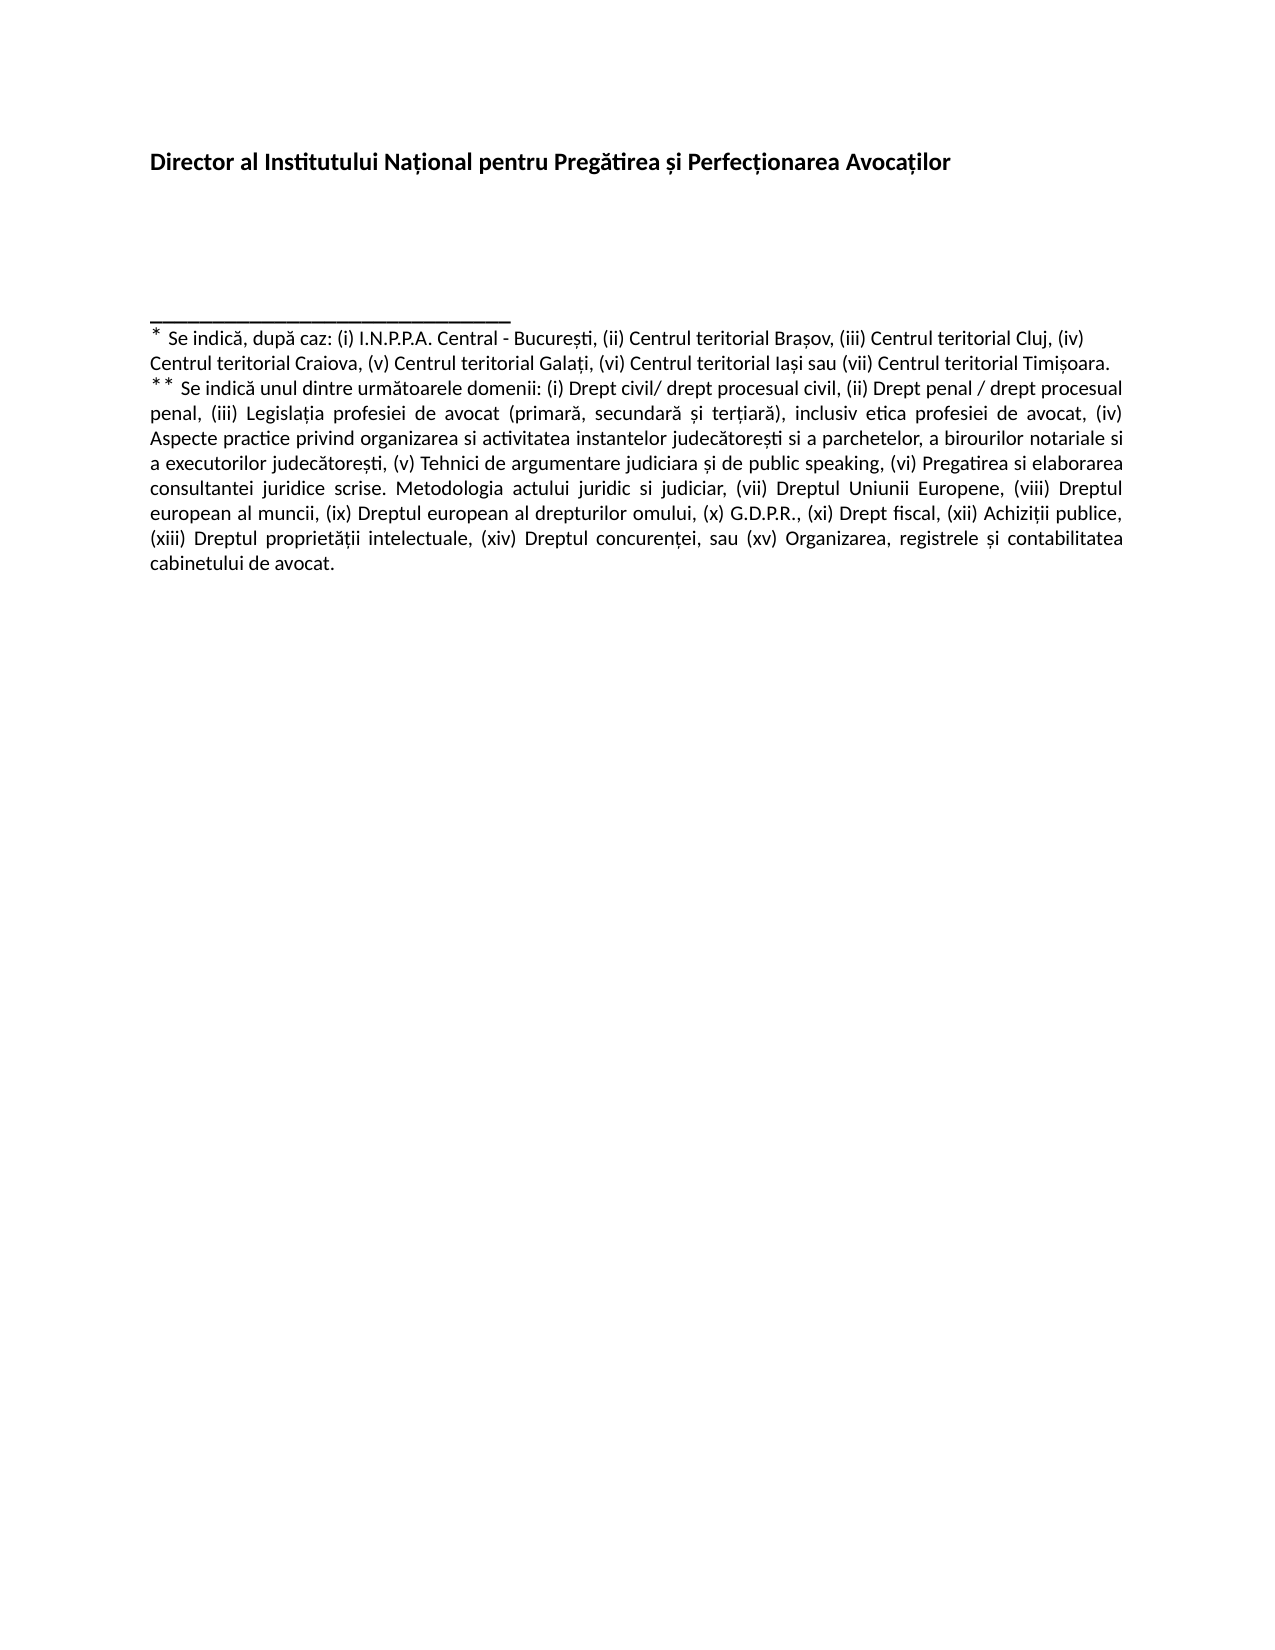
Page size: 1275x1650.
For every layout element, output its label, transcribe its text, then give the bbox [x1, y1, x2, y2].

text ** Se indică unul dintre următoarele domenii: (i) Drept civil/ drept procesual civil, (ii) Drept penal / drept procesual penal, (iii) Legislația profesiei de avocat (primară, secundară și terțiară), inclusiv etica profesiei de avocat, (iv) Aspecte practice privind organizarea si activitatea instantelor judecătorești si a parchetelor, a birourilor notariale si a executorilor judecătorești, (v) Tehnici de argumentare judiciara și de public speaking, (vi) Pregatirea si elaborarea consultantei juridice scrise. Metodologia actului juridic si judiciar, (vii) Dreptul Uniunii Europene, (viii) Dreptul european al muncii, (ix) Dreptul european al drepturilor omului, (x) G.D.P.R., (xi) Drept fiscal, (xii) Achiziții publice, (xiii) Dreptul proprietății intelectuale, (xiv) Dreptul concurenței, sau (xv) Organizarea, registrele și contabilitatea cabinetului de avocat. [150, 375, 1125, 575]
text Director al Institutului Național pentru Pregătirea și Perfecționarea Avocaților [150, 150, 1125, 175]
text _____________________________ [150, 300, 1125, 325]
text * Se indică, după caz: (i) I.N.P.P.A. Central - București, (ii) Centrul teritorial Brașov, (iii) Centrul teritorial Cluj, (iv) Centrul teritorial Craiova, (v) Centrul teritorial Galați, (vi) Centrul teritorial Iași sau (vii) Centrul teritorial Timișoara. [150, 325, 1125, 375]
